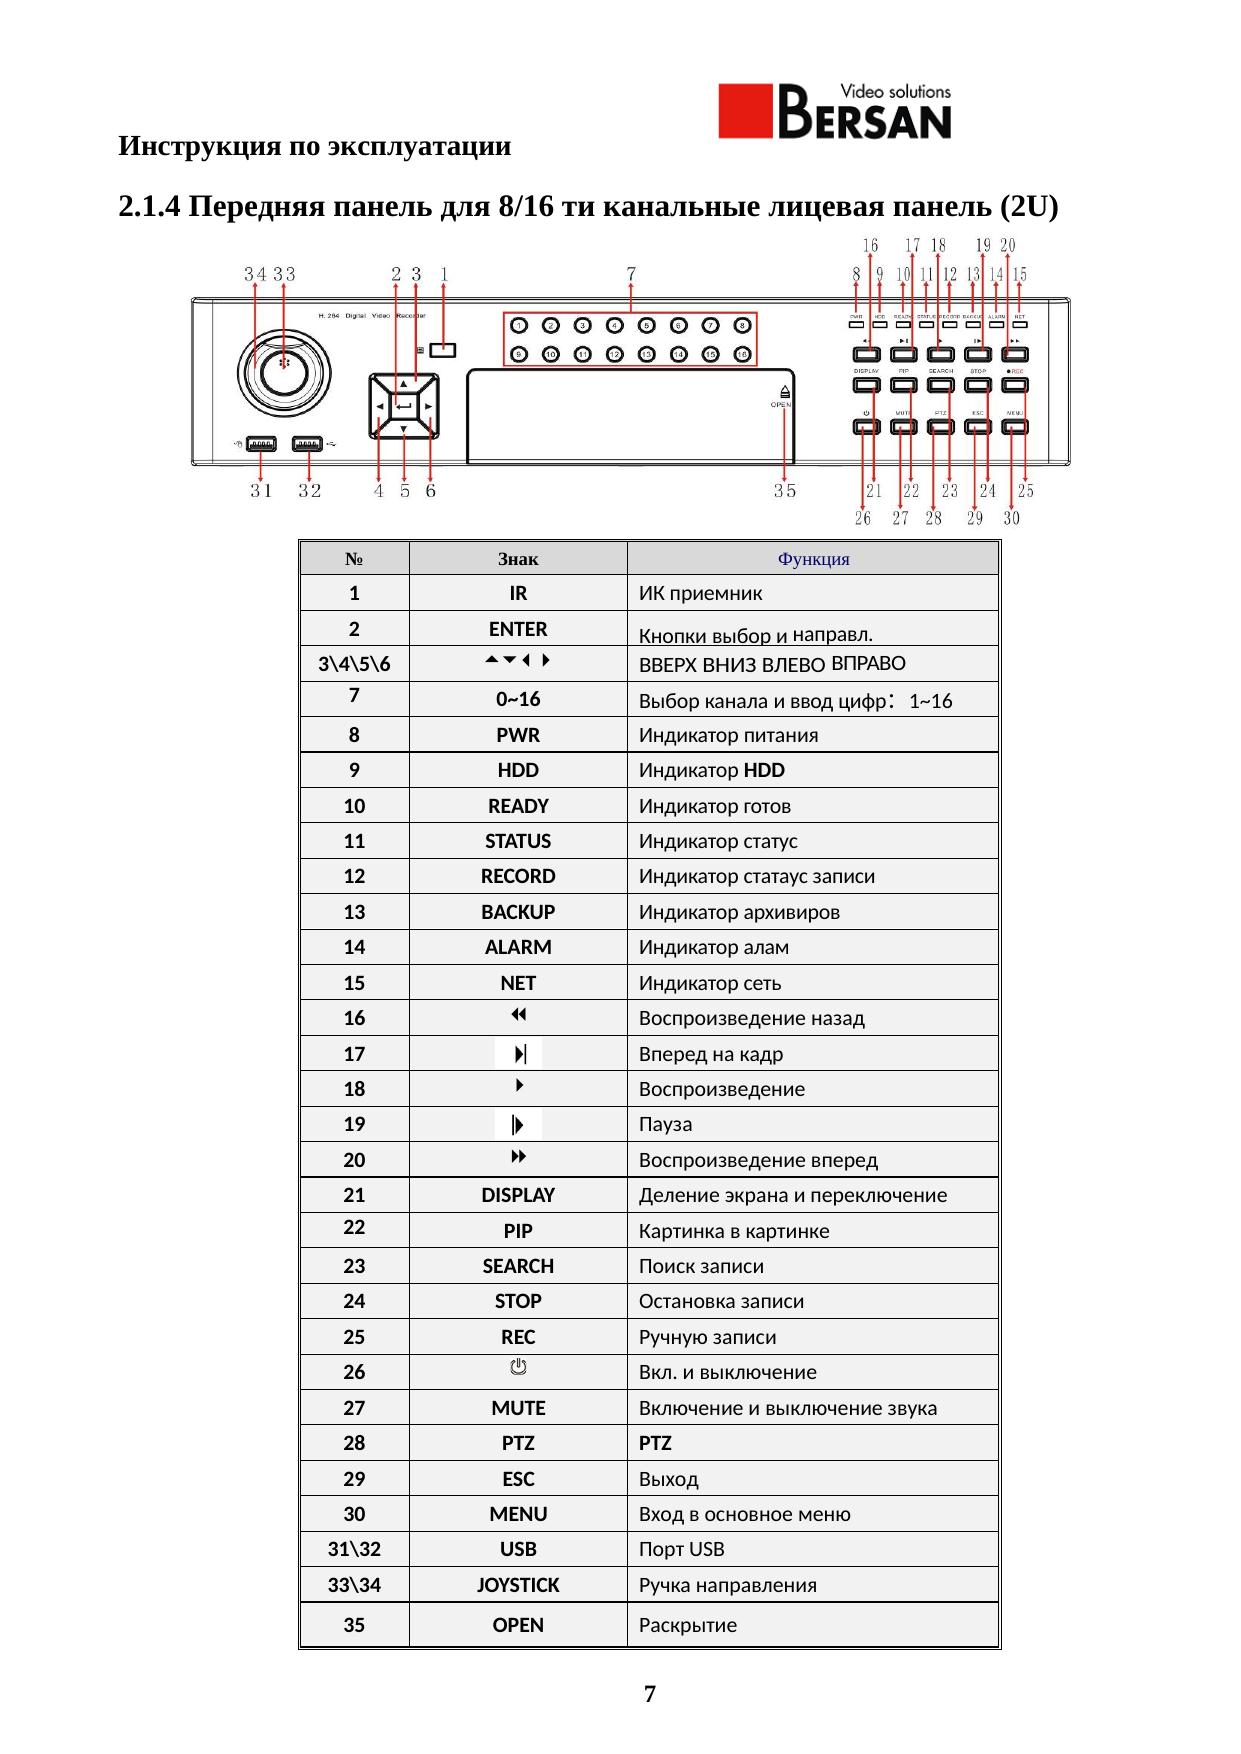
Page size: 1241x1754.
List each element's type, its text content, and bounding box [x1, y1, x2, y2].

table_cell ВВЕРХ ВНИЗ ВЛЕВО ВПРАВО [628, 646, 998, 681]
table_cell HDD [410, 753, 627, 787]
table_cell 26 [301, 1355, 409, 1389]
table_cell REC [410, 1319, 627, 1353]
table_cell STOP [410, 1284, 627, 1318]
table_cell 1 [301, 575, 409, 610]
picture [494, 1037, 542, 1069]
table_cell 29 [301, 1461, 409, 1495]
table_cell Картинка в картинке [628, 1213, 998, 1247]
table_cell MENU [410, 1496, 627, 1531]
table_cell DISPLAY [410, 1178, 627, 1212]
table_cell [410, 1000, 627, 1035]
picture [182, 229, 1083, 530]
table_cell 21 [301, 1178, 409, 1212]
table_header Знак [410, 542, 627, 574]
table_cell 31\32 [301, 1532, 409, 1566]
table_cell Индикатор статус [628, 823, 998, 858]
table_cell 23 [301, 1248, 409, 1283]
table_cell 35 [301, 1603, 409, 1646]
table_cell USB [410, 1532, 627, 1566]
table_cell 0~16 [410, 682, 627, 716]
table_cell Поиск записи [628, 1248, 998, 1283]
table_header Функция [628, 542, 998, 574]
table_cell ENTER [410, 611, 627, 645]
table_cell 11 [301, 823, 409, 858]
table_cell 14 [301, 930, 409, 964]
table_cell 20 [301, 1142, 409, 1176]
table_cell 9 [301, 753, 409, 787]
table_cell [410, 1071, 627, 1106]
table_cell 7 [301, 682, 409, 716]
table_header № [301, 542, 409, 574]
table_cell STATUS [410, 823, 627, 858]
table_cell ИК приемник [628, 575, 998, 610]
table_cell Индикатор питания [628, 717, 998, 751]
table_cell NET [410, 965, 627, 999]
table_cell Деление экрана и переключение [628, 1178, 998, 1212]
table_cell 13 [301, 894, 409, 928]
table_cell 18 [301, 1071, 409, 1106]
table_cell 2 [301, 611, 409, 645]
picture [494, 1108, 542, 1140]
table_cell Воспроизведение назад [628, 1000, 998, 1035]
table_cell Индикатор алам [628, 930, 998, 964]
table_cell 27 [301, 1390, 409, 1424]
table_cell 17 [301, 1036, 409, 1070]
table_cell 3\4\5\6 [301, 646, 409, 681]
table_cell Индикатор архивиров [628, 894, 998, 928]
table_cell 28 [301, 1425, 409, 1460]
table_cell Остановка записи [628, 1284, 998, 1318]
table_cell Порт USB [628, 1532, 998, 1566]
table_cell PTZ [410, 1425, 627, 1460]
table_cell PWR [410, 717, 627, 751]
table_cell PTZ [628, 1425, 998, 1460]
subtitle 2.1.4 Передняя панель для 8/16 ти канальные лицевая панель (2U) [118, 173, 1181, 238]
table_cell [410, 1107, 627, 1141]
table_cell 24 [301, 1284, 409, 1318]
table_cell Выбор канала и ввод цифр：1~16 [628, 682, 998, 716]
table_cell 19 [301, 1107, 409, 1141]
table_cell Воспроизведение [628, 1071, 998, 1106]
table_cell Пауза [628, 1107, 998, 1141]
table_cell 16 [301, 1000, 409, 1035]
table_cell [410, 1142, 627, 1176]
table_cell IR [410, 575, 627, 610]
table_cell Вход в основное меню [628, 1496, 998, 1531]
table_cell 10 [301, 788, 409, 822]
table_cell ALARM [410, 930, 627, 964]
table_cell Включение и выключение звука [628, 1390, 998, 1424]
table_cell Индикатор готов [628, 788, 998, 822]
table_cell 12 [301, 859, 409, 893]
table_cell Индикатор статаус записи [628, 859, 998, 893]
table_cell 15 [301, 965, 409, 999]
table_cell 8 [301, 717, 409, 751]
table_cell READY [410, 788, 627, 822]
table_cell MUTE [410, 1390, 627, 1424]
table_cell [410, 1036, 627, 1070]
table_cell Кнопки выбор и направл. направл. [628, 611, 998, 645]
table_cell 33\34 [301, 1567, 409, 1601]
table_cell Индикатор сеть [628, 965, 998, 999]
table_cell BACKUP [410, 894, 627, 928]
table_cell Воспроизведение вперед [628, 1142, 998, 1176]
table_cell 22 [301, 1213, 409, 1247]
table_cell OPEN [410, 1603, 627, 1646]
table_cell PIP [410, 1213, 627, 1247]
table_cell Раскрытие [628, 1603, 998, 1646]
picture [510, 1358, 527, 1375]
table_cell ESC [410, 1461, 627, 1495]
table_cell JOYSTICK [410, 1567, 627, 1601]
table_cell 30 [301, 1496, 409, 1531]
table_cell Ручную записи [628, 1319, 998, 1353]
table_cell [410, 646, 627, 681]
table_cell [410, 1355, 627, 1389]
table_cell Вперед на кадр [628, 1036, 998, 1070]
table_cell Вкл. и выключение [628, 1355, 998, 1389]
picture [708, 53, 968, 156]
table_cell Выход [628, 1461, 998, 1495]
table_cell SEARCH [410, 1248, 627, 1283]
table_cell 25 [301, 1319, 409, 1353]
table_cell Ручка направления [628, 1567, 998, 1601]
table_cell Индикатор HDD [628, 753, 998, 787]
table_cell RECORD [410, 859, 627, 893]
